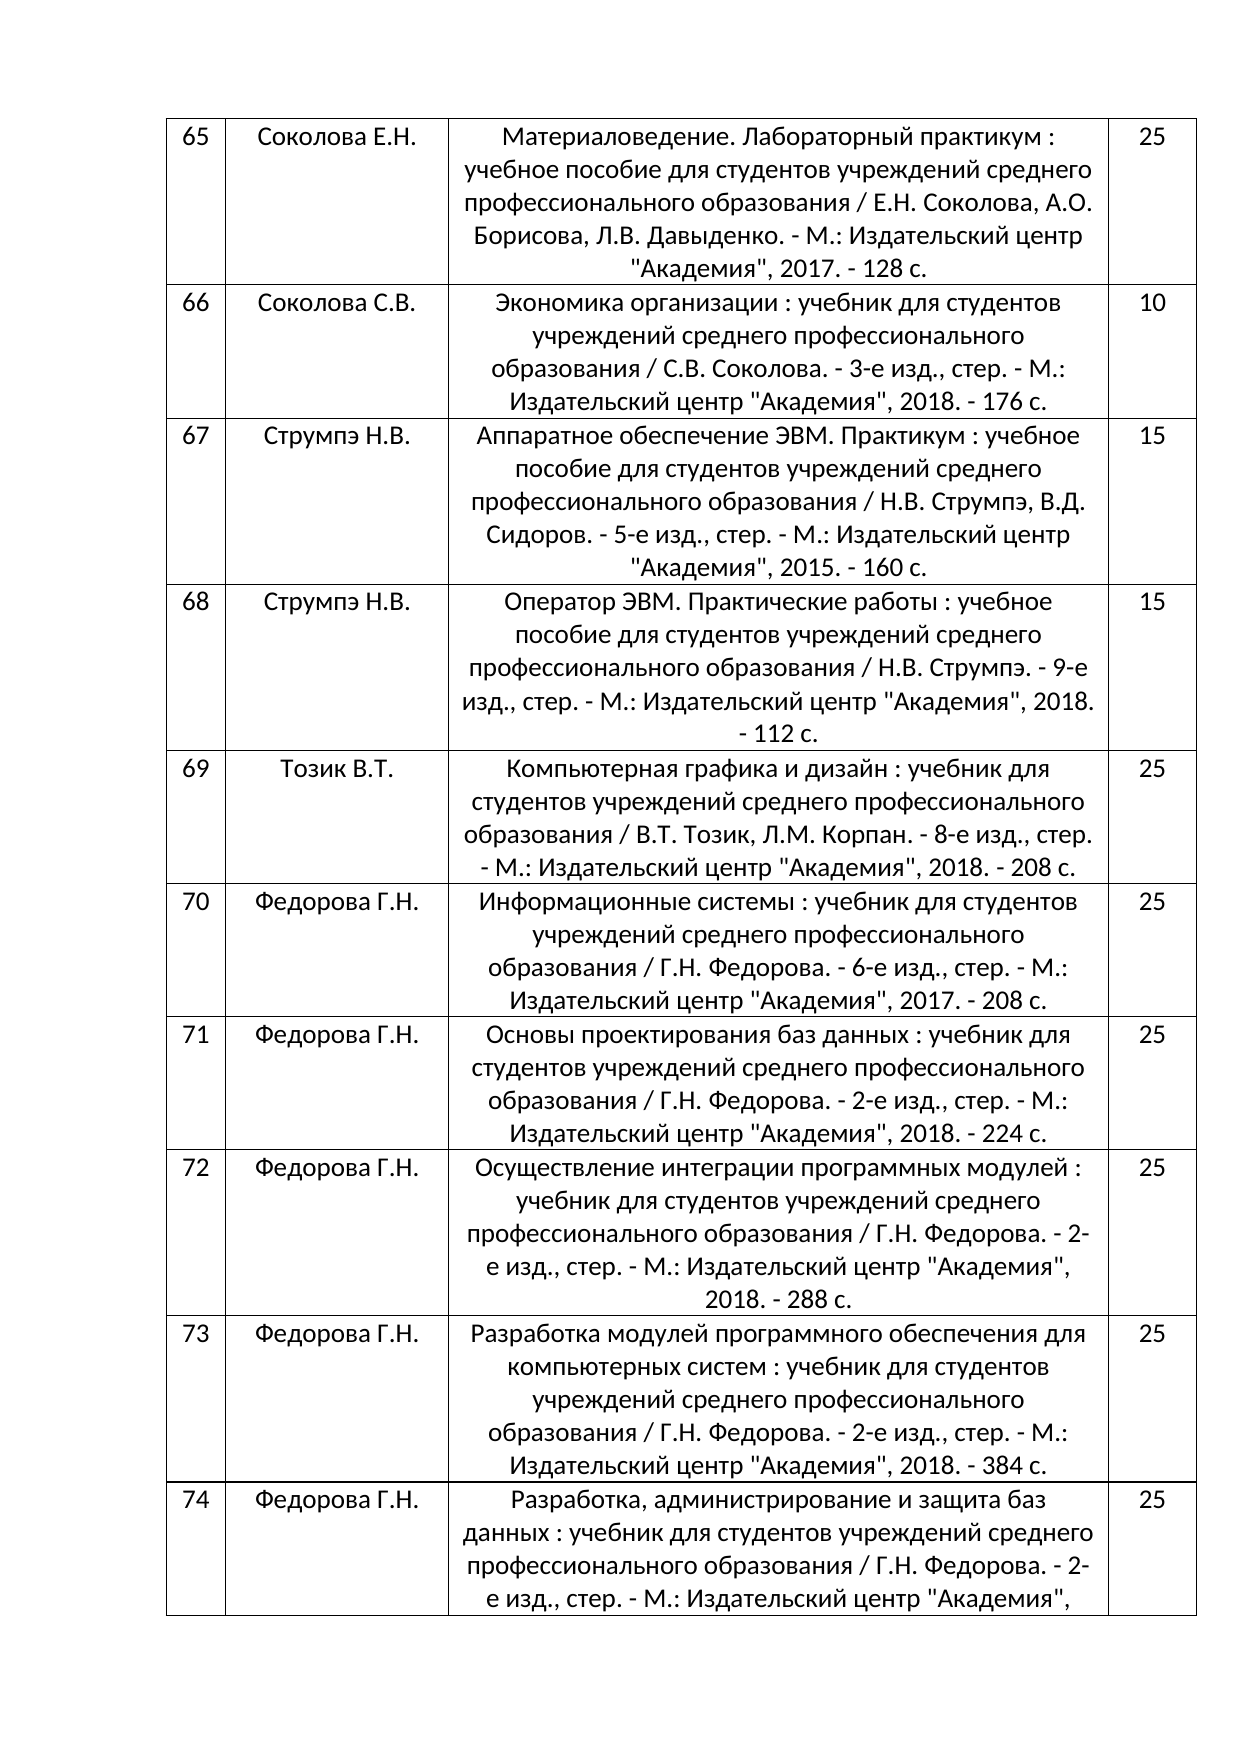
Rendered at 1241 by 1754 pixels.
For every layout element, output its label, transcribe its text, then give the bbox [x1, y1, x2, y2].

table_cell Струмпэ Н.В. [226, 419, 448, 583]
table_cell 74 [167, 1483, 225, 1614]
table_cell 66 [167, 285, 225, 417]
table_cell Оператор ЭВМ. Практические работы : учебное пособие для студентов учреждений среднего профессионального образования / Н.В. Струмпэ. - 9-е изд., стер. - М.: Издательский центр "Академия", 2018. - 112 с. [449, 585, 1108, 750]
table_cell 69 [167, 751, 225, 883]
table_cell 25 [1109, 751, 1196, 883]
table_cell Федорова Г.Н. [226, 884, 448, 1016]
table_cell Федорова Г.Н. [226, 1150, 448, 1315]
table_cell Струмпэ Н.В. [226, 585, 448, 750]
table_cell Осуществление интеграции программных модулей : учебник для студентов учреждений среднего профессионального образования / Г.Н. Федорова. - 2-е изд., стер. - М.: Издательский центр "Академия", 2018. - 288 с. [449, 1150, 1108, 1315]
table_cell Федорова Г.Н. [226, 1017, 448, 1149]
table_cell 70 [167, 884, 225, 1016]
table_cell Федорова Г.Н. [226, 1316, 448, 1481]
table_cell 25 [1109, 1316, 1196, 1481]
table_cell 71 [167, 1017, 225, 1149]
table_cell Тозик В.Т. [226, 751, 448, 883]
table_cell 25 [1109, 119, 1196, 284]
table_cell 15 [1109, 585, 1196, 750]
table_cell Соколова Е.Н. [226, 119, 448, 284]
table_cell Федорова Г.Н. [226, 1483, 448, 1614]
table_cell Экономика организации : учебник для студентов учреждений среднего профессионального образования / С.В. Соколова. - 3-е изд., стер. - М.: Издательский центр "Академия", 2018. - 176 с. [449, 285, 1108, 417]
table_cell 68 [167, 585, 225, 750]
table_cell 25 [1109, 1150, 1196, 1315]
table_cell 72 [167, 1150, 225, 1315]
table_cell 73 [167, 1316, 225, 1481]
table_cell Аппаратное обеспечение ЭВМ. Практикум : учебное пособие для студентов учреждений среднего профессионального образования / Н.В. Струмпэ, В.Д. Сидоров. - 5-е изд., стер. - М.: Издательский центр "Академия", 2015. - 160 с. [449, 419, 1108, 583]
table_cell Материаловедение. Лабораторный практикум : учебное пособие для студентов учреждений среднего профессионального образования / Е.Н. Соколова, А.О. Борисова, Л.В. Давыденко. - М.: Издательский центр "Академия", 2017. - 128 с. [449, 119, 1108, 284]
table_cell 65 [167, 119, 225, 284]
table_cell 15 [1109, 419, 1196, 583]
table_cell 67 [167, 419, 225, 583]
table_cell 10 [1109, 285, 1196, 417]
table_cell 25 [1109, 1017, 1196, 1149]
table_cell Основы проектирования баз данных : учебник для студентов учреждений среднего профессионального образования / Г.Н. Федорова. - 2-е изд., стер. - М.: Издательский центр "Академия", 2018. - 224 с. [449, 1017, 1108, 1149]
table_cell 25 [1109, 884, 1196, 1016]
table_cell Соколова С.В. [226, 285, 448, 417]
table_cell Информационные системы : учебник для студентов учреждений среднего профессионального образования / Г.Н. Федорова. - 6-е изд., стер. - М.: Издательский центр "Академия", 2017. - 208 с. [449, 884, 1108, 1016]
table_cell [449, 1483, 1108, 1614]
table_cell Компьютерная графика и дизайн : учебник для студентов учреждений среднего профессионального образования / В.Т. Тозик, Л.М. Корпан. - 8-е изд., стер. - М.: Издательский центр "Академия", 2018. - 208 с. [449, 751, 1108, 883]
table_cell 25 [1109, 1483, 1196, 1614]
table_cell Разработка модулей программного обеспечения для компьютерных систем : учебник для студентов учреждений среднего профессионального образования / Г.Н. Федорова. - 2-е изд., стер. - М.: Издательский центр "Академия", 2018. - 384 с. [449, 1316, 1108, 1481]
